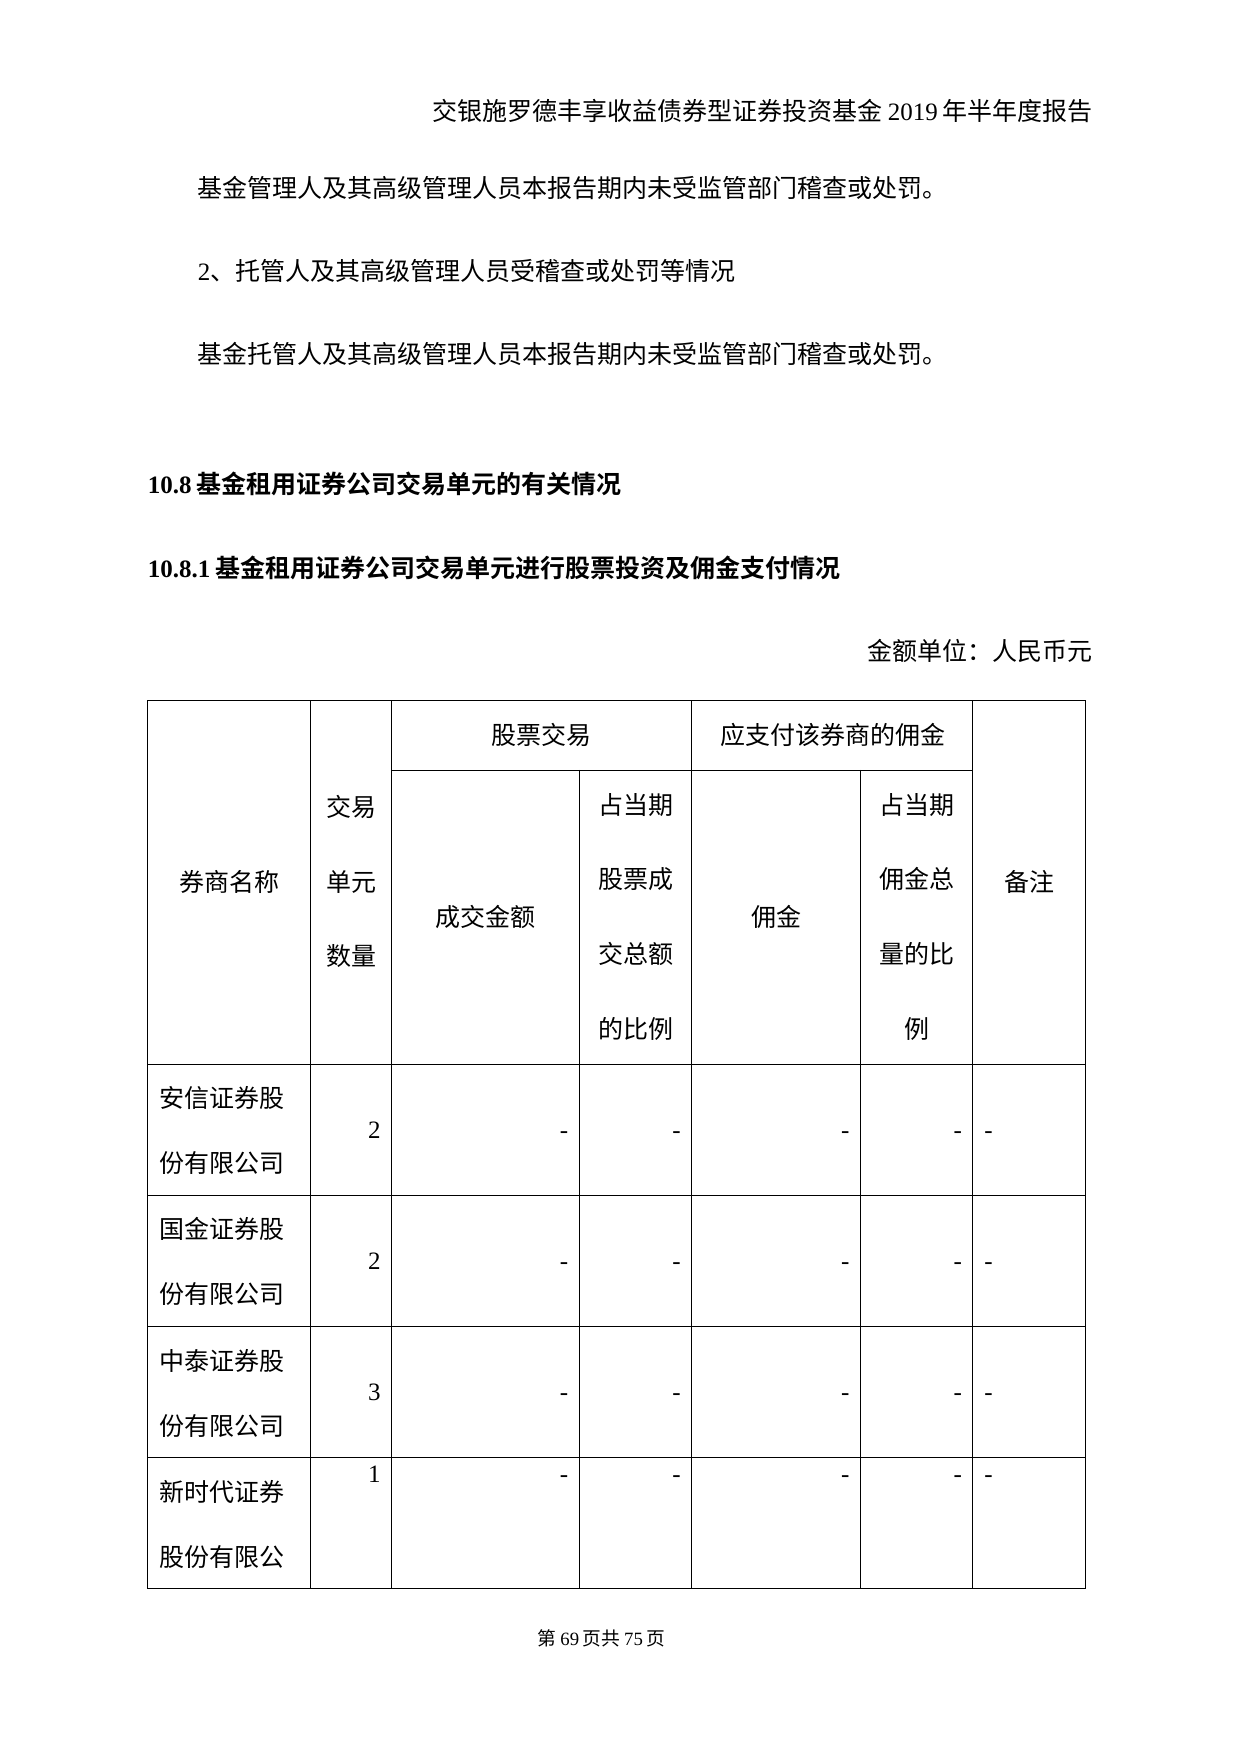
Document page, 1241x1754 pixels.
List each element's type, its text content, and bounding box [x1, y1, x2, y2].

table_cell 新时代证券股份有限公司 [148, 1458, 310, 1588]
text 基金托管人及其高级管理人员本报告期内未受监管部门稽查或处罚。 [148, 321, 1092, 386]
table_cell - [392, 1458, 579, 1588]
table_cell 成交金额 [392, 771, 579, 1063]
table_header 股票交易 [392, 701, 691, 770]
table_cell - [392, 1327, 579, 1457]
table_cell 佣金 [692, 771, 860, 1063]
table_cell - [692, 1458, 860, 1588]
table_cell - [692, 1196, 860, 1326]
table_cell 中泰证券股份有限公司 [148, 1327, 310, 1457]
table_cell - [692, 1065, 860, 1194]
table_cell - [580, 1065, 691, 1194]
table_cell - [973, 1458, 1085, 1588]
table_cell - [392, 1196, 579, 1326]
subtitle 10.8基金租用证券公司交易单元的有关情况 [148, 451, 1092, 516]
table_header 备注 [973, 701, 1085, 1063]
table_header 交易单元数量 [311, 701, 391, 1063]
table_cell - [580, 1458, 691, 1588]
table_cell - [692, 1327, 860, 1457]
table_cell 2 [311, 1196, 391, 1326]
table_cell - [973, 1065, 1085, 1194]
text 金额单位：人民币元 [148, 617, 1092, 682]
table_cell 3 [311, 1327, 391, 1457]
table_cell - [973, 1196, 1085, 1326]
table_header 应支付该券商的佣金 [692, 701, 972, 770]
table_cell 占当期股票成交总额的比例 [580, 771, 691, 1063]
table_cell - [861, 1065, 972, 1194]
table_cell 国金证券股份有限公司 [148, 1196, 310, 1326]
table_cell - [580, 1196, 691, 1326]
table_cell - [861, 1458, 972, 1588]
text 2、托管人及其高级管理人员受稽查或处罚等情况 [148, 237, 1092, 302]
table_header 券商名称 [148, 701, 310, 1063]
table_cell - [392, 1065, 579, 1194]
table_cell 2 [311, 1065, 391, 1194]
table_cell - [973, 1327, 1085, 1457]
table_cell 占当期佣金总量的比例 [861, 771, 972, 1063]
table_cell - [580, 1327, 691, 1457]
table_cell 安信证券股份有限公司 [148, 1065, 310, 1194]
table_cell 1 [311, 1458, 391, 1588]
table_cell - [861, 1196, 972, 1326]
text 基金管理人及其高级管理人员本报告期内未受监管部门稽查或处罚。 [148, 154, 1092, 219]
text 10.8.1基金租用证券公司交易单元进行股票投资及佣金支付情况 [148, 534, 1092, 599]
table_cell - [861, 1327, 972, 1457]
